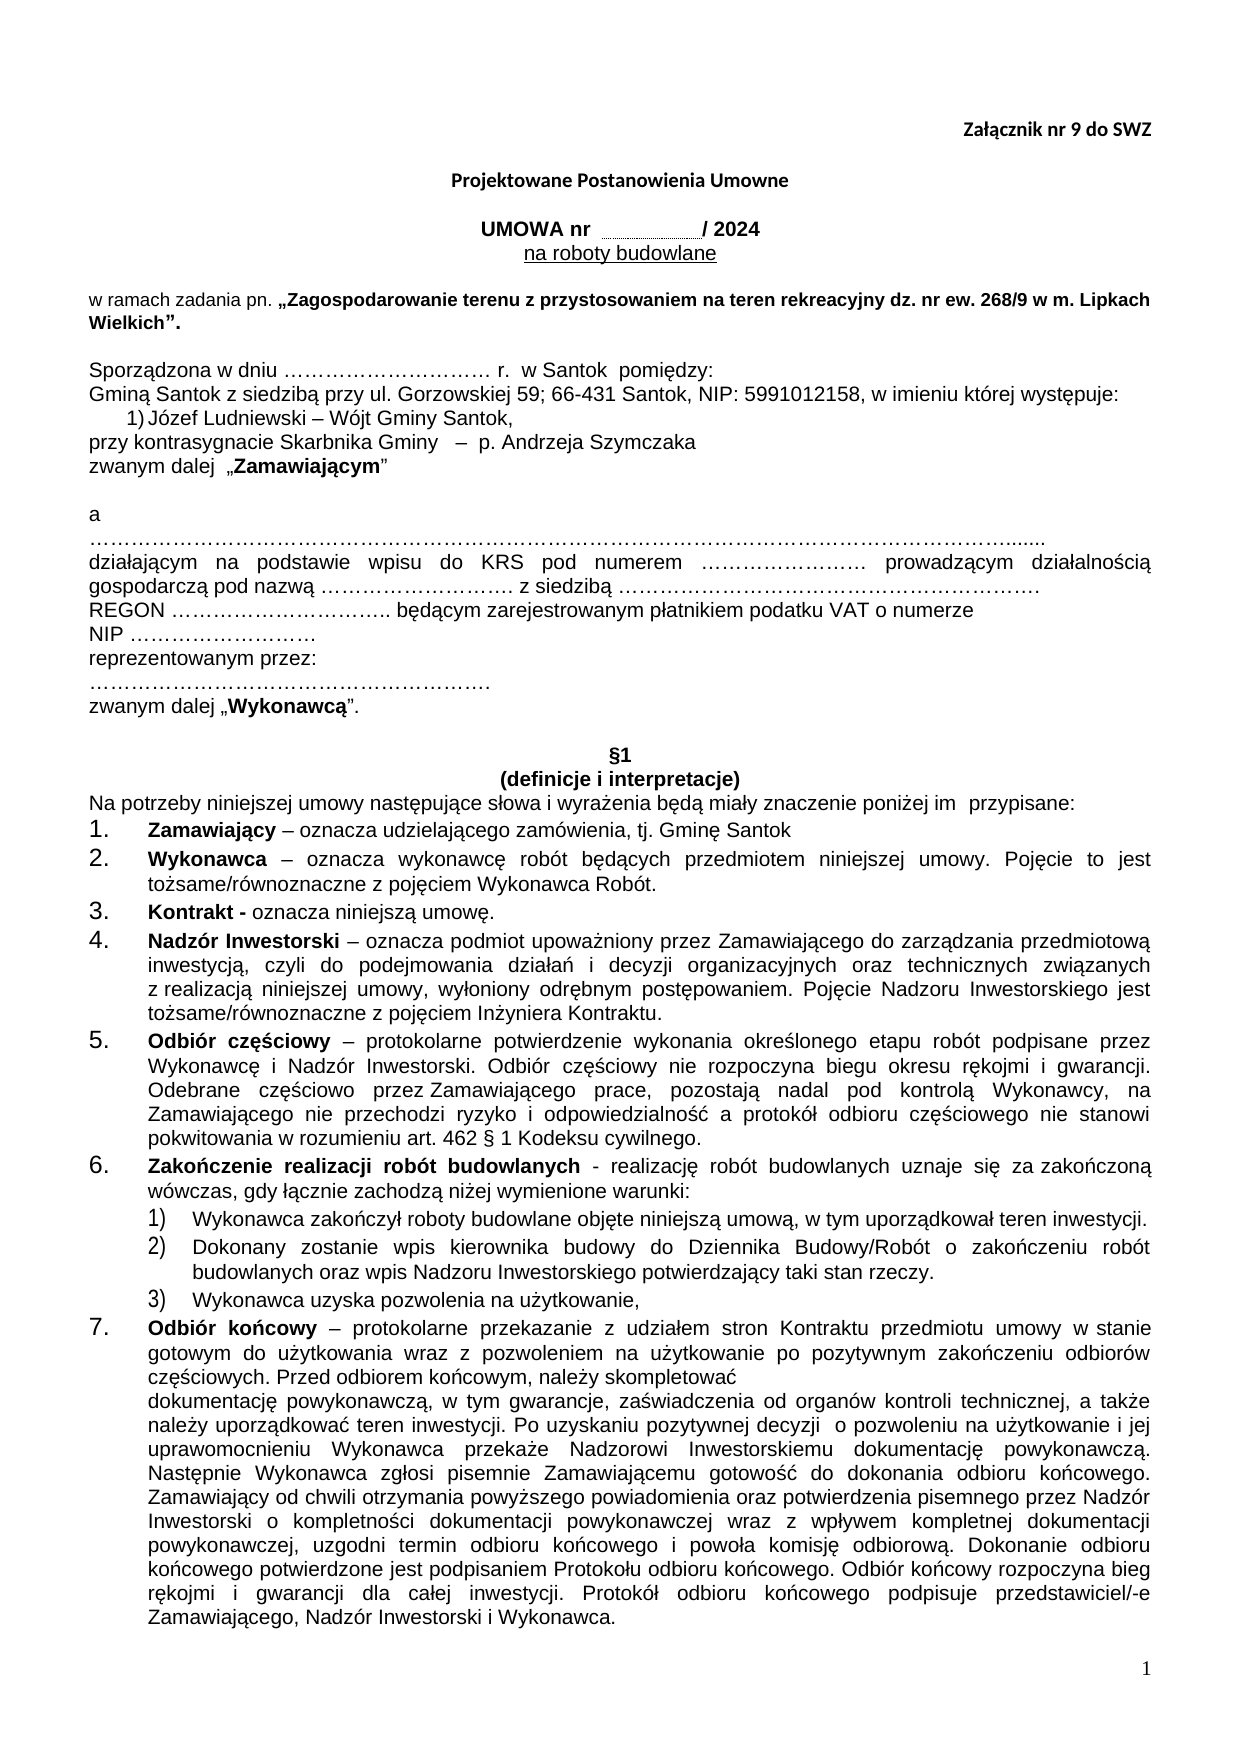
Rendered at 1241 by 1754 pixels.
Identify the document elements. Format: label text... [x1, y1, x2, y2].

list Nadzór Inwestorski – oznacza podmiot upoważniony przez Zamawiającego do zarządzania przedmiotową inwestycją, czyli do podejmowania działań i decyzji organizacyjnych oraz technicznych związanych z realizacją niniejszej umowy, wyłoniony odrębnym postępowaniem. Pojęcie Nadzoru Inwestorskiego jest tożsame/równoznaczne z pojęciem Inżyniera Kontraktu. [89, 924, 1152, 1025]
text w ramach zadania pn. „Zagospodarowanie terenu z przystosowaniem na teren rekreacyjny dz. nr ew. 268/9 w m. Lipkach Wielkich”. [89, 289, 1152, 334]
text UMOWA nr / 2024 [89, 217, 1152, 241]
text a [89, 502, 1152, 526]
list Wykonawca zakończył roboty budowlane objęte niniejszą umową, w tym uporządkował teren inwestycji. [148, 1202, 1152, 1231]
text Sporządzona w dniu ………………………… r. w Santok pomiędzy: [89, 358, 1152, 382]
text Gminą Santok z siedzibą przy ul. Gorzowskiej 59; 66-431 Santok, NIP: 5991012158, w imieniu której występuje: [89, 382, 1152, 406]
list Józef Ludniewski – Wójt Gminy Santok, [126, 406, 1152, 430]
text ……………………………………………………………………………………………………………………....... [89, 526, 1152, 550]
list Zakończenie realizacji robót budowlanych - realizację robót budowlanych uznaje się za zakończoną wówczas, gdy łącznie zachodzą niżej wymienione warunki: [89, 1150, 1152, 1202]
list Wykonawca uzyska pozwolenia na użytkowanie, [148, 1284, 1152, 1312]
text §1 [89, 742, 1152, 766]
text działającym na podstawie wpisu do KRS pod numerem …………………… prowadzącym działalnością gospodarczą pod nazwą ………………………. z siedzibą ……………………………………………………. [89, 550, 1152, 598]
list Wykonawca – oznacza wykonawcę robót będących przedmiotem niniejszej umowy. Pojęcie to jest tożsame/równoznaczne z pojęciem Wykonawca Robót. [89, 843, 1152, 896]
text dokumentację powykonawczą, w tym gwarancje, zaświadczenia od organów kontroli technicznej, a także należy uporządkować teren inwestycji. Po uzyskaniu pozytywnej decyzji o pozwoleniu na użytkowanie i jej uprawomocnieniu Wykonawca przekaże Nadzorowi Inwestorskiemu dokumentację powykonawczą. Następnie Wykonawca zgłosi pisemnie Zamawiającemu gotowość do dokonania odbioru końcowego. Zamawiający od chwili otrzymania powyższego powiadomienia oraz potwierdzenia pisemnego przez Nadzór Inwestorski o kompletności dokumentacji powykonawczej wraz z wpływem kompletnej dokumentacji powykonawczej, uzgodni termin odbioru końcowego i powoła komisję odbiorową. Dokonanie odbioru końcowego potwierdzone jest podpisaniem Protokołu odbioru końcowego. Odbiór końcowy rozpoczyna bieg rękojmi i gwarancji dla całej inwestycji. Protokół odbioru końcowego podpisuje przedstawiciel/-e Zamawiającego, Nadzór Inwestorski i Wykonawca. [148, 1389, 1152, 1629]
text Załącznik nr 9 do SWZ [89, 117, 1152, 142]
text Na potrzeby niniejszej umowy następujące słowa i wyrażenia będą miały znaczenie poniżej im przypisane: [89, 790, 1152, 814]
text Projektowane Postanowienia Umowne [89, 167, 1152, 193]
text zwanym dalej „Wykonawcą”. [89, 693, 1152, 717]
list Odbiór częściowy – protokolarne potwierdzenie wykonania określonego etapu robót podpisane przez Wykonawcę i Nadzór Inwestorski. Odbiór częściowy nie rozpoczyna biegu okresu rękojmi i gwarancji. Odebrane częściowo przez Zamawiającego prace, pozostają nadal pod kontrolą Wykonawcy, na Zamawiającego nie przechodzi ryzyko i odpowiedzialność a protokół odbioru częściowego nie stanowi pokwitowania w rozumieniu art. 462 § 1 Kodeksu cywilnego. [89, 1025, 1152, 1150]
text REGON ………………………….. będącym zarejestrowanym płatnikiem podatku VAT o numerze [89, 598, 1152, 622]
text (definicje i interpretacje) [89, 766, 1152, 790]
list Kontrakt - oznacza niniejszą umowę. [89, 896, 1152, 924]
text zwanym dalej „Zamawiającym” [89, 454, 1152, 478]
list Zamawiający – oznacza udzielającego zamówienia, tj. Gminę Santok [89, 814, 1152, 843]
list Dokonany zostanie wpis kierownika budowy do Dziennika Budowy/Robót o zakończeniu robót budowlanych oraz wpis Nadzoru Inwestorskiego potwierdzający taki stan rzeczy. [148, 1231, 1152, 1284]
list Odbiór końcowy – protokolarne przekazanie z udziałem stron Kontraktu przedmiotu umowy w stanie gotowym do użytkowania wraz z pozwoleniem na użytkowanie po pozytywnym zakończeniu odbiorów częściowych. Przed odbiorem końcowym, należy skompletować [89, 1312, 1152, 1389]
text …………………………………………………. [89, 669, 1152, 693]
text NIP ……………………… [89, 622, 1152, 646]
text na roboty budowlane [89, 241, 1152, 265]
text przy kontrasygnacie Skarbnika Gminy – p. Andrzeja Szymczaka [89, 430, 1152, 454]
text reprezentowanym przez: [89, 646, 1152, 669]
